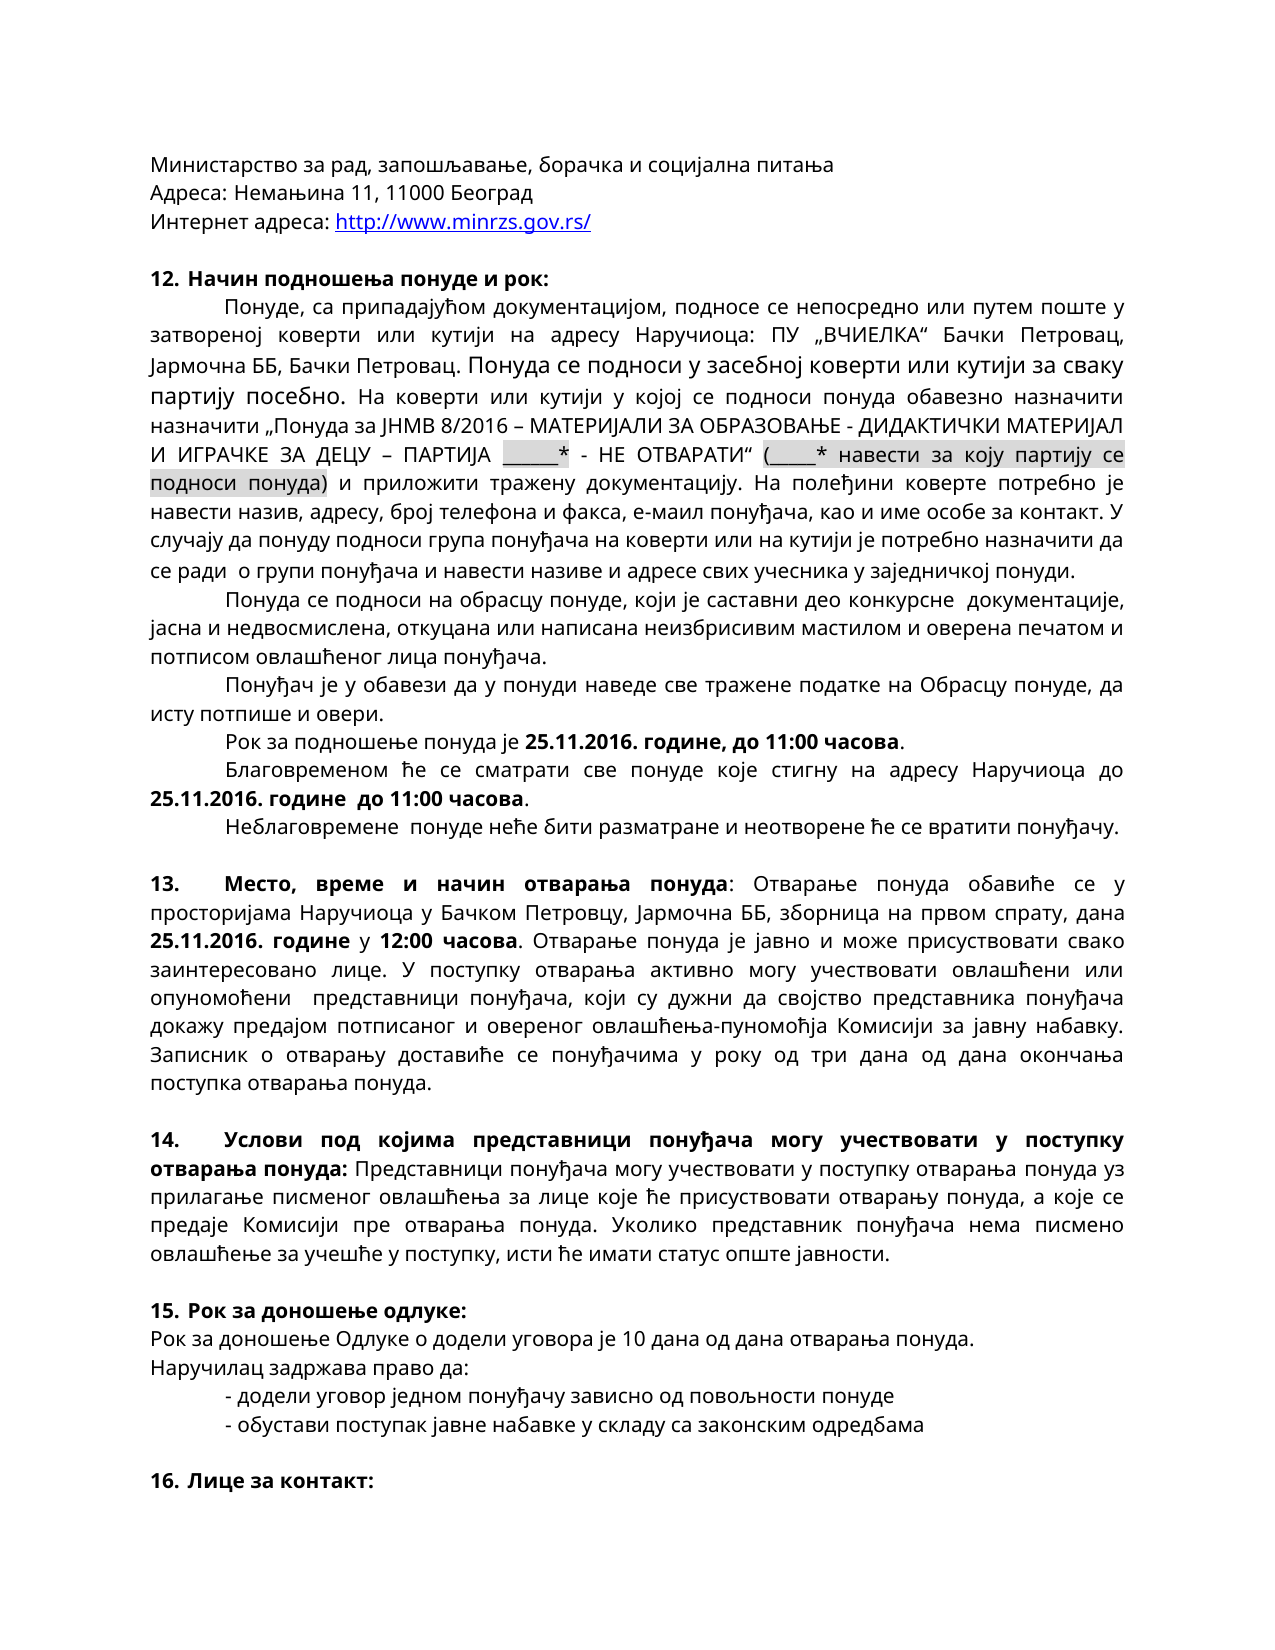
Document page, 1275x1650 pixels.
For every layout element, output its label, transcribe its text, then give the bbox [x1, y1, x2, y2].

list Услови под којима представници понуђача могу учествовати у поступку отварања понуда: Представници понуђача могу учествовати у поступку отварања понуда уз прилагање писменог овлашћења за лице које ће присуствовати отварању понуда, а које се предаје Комисији пре отварања понуда. Уколико представник понуђача нема писмено овлашћење за учешће у поступку, исти ће имати статус опште јавности. [150, 1125, 1125, 1267]
text Благовременом ће се сматрати све понуде које стигну на адресу Наручиоца до 25.11.2016. године до 11:00 часова. [150, 756, 1125, 812]
list Наручилац задржава право да: [150, 1353, 1125, 1381]
list - обустави поступак јавне набавке у складу са законским одредбама [150, 1410, 1125, 1438]
list Рок за доношење одлуке: [150, 1296, 1125, 1324]
list Неблаговремене понуде неће бити разматране и неотворене ће се вратити понуђачу. [150, 812, 1125, 841]
list Рок за подношење понуда је 25.11.2016. године, до 11:00 часова. [150, 727, 1125, 756]
text Понуда се подноси на обрасцу понуде, који је саставни део конкурсне документације, јасна и недвосмислена, откуцана или написана неизбрисивим мастилом и оверена печатом и потписом овлашћеног лица понуђача. [150, 585, 1125, 670]
text Интернет адреса: http://www.minrzs.gov.rs/ [150, 207, 1125, 235]
list Лице за контакт: [150, 1467, 1125, 1495]
list Начин подношења понуде и рок: [150, 264, 1125, 292]
text Адреса: Немањина 11, 11000 Београд [150, 178, 1125, 207]
text Министарство за рад, запошљавање, борачка и социјална питања [150, 150, 1125, 178]
list - додели уговор једном понуђачу зависно од повољности понуде [150, 1381, 1125, 1410]
text Понуђач је у обавези да у понуди наведе све тражене податке на Обрасцу понуде, да исту потпише и овери. [150, 670, 1125, 727]
list Понуде, са припадајућом документацијом, подносе се непосредно или путем поште у затвореној коверти или кутији на адресу Наручиоца: ПУ „ВЧИЕЛКА“ Бачки Петровац, Јармочна ББ, Бачки Петровац. Понуда се подноси у засебној коверти или кутији за сваку партију посебно. На коверти или кутији у којој се подноси понуда обавезно назначити назначити „Понуда за ЈНМВ 8/2016 – МАТЕРИЈАЛИ ЗА ОБРАЗОВАЊЕ - ДИДАКТИЧКИ МАТЕРИЈАЛ И ИГРАЧКЕ ЗА ДЕЦУ – ПАРТИЈА ______* - НЕ ОТВАРАТИ“ (_____* навести за коју партију се подноси понуда) и приложити тражену документацију. На полеђини коверте потребно је навести назив, адресу, број телефона и факса, е-маил понуђача, као и име особе за контакт. У случају да понуду подноси група понуђача на коверти или на кутији је потребно назначити да се ради о групи понуђача и навести називе и адресе свих учесника у заједничкој понуди. [150, 292, 1125, 585]
list Рок за доношење Одлуке о додели уговора је 10 дана од дана отварања понуда. [150, 1324, 1125, 1353]
list Место, време и начин отварања понуда: Отварање понуда обавиће се у просторијама Наручиоца у Бачком Петровцу, Јармочна ББ, зборница на првом спрату, дана 25.11.2016. године у 12:00 часова. Отварање понуда је јавно и може присуствовати свако заинтересовано лице. У поступку отварања активно могу учествовати овлашћени или опуномоћени представници понуђача, који су дужни да својство представника понуђача докажу предајом потписаног и овереног овлашћења-пуномоћја Комисији за јавну набавку. Записник о отварању доставиће се понуђачима у року од три дана од дана окончања поступка отварања понуда. [150, 869, 1125, 1097]
